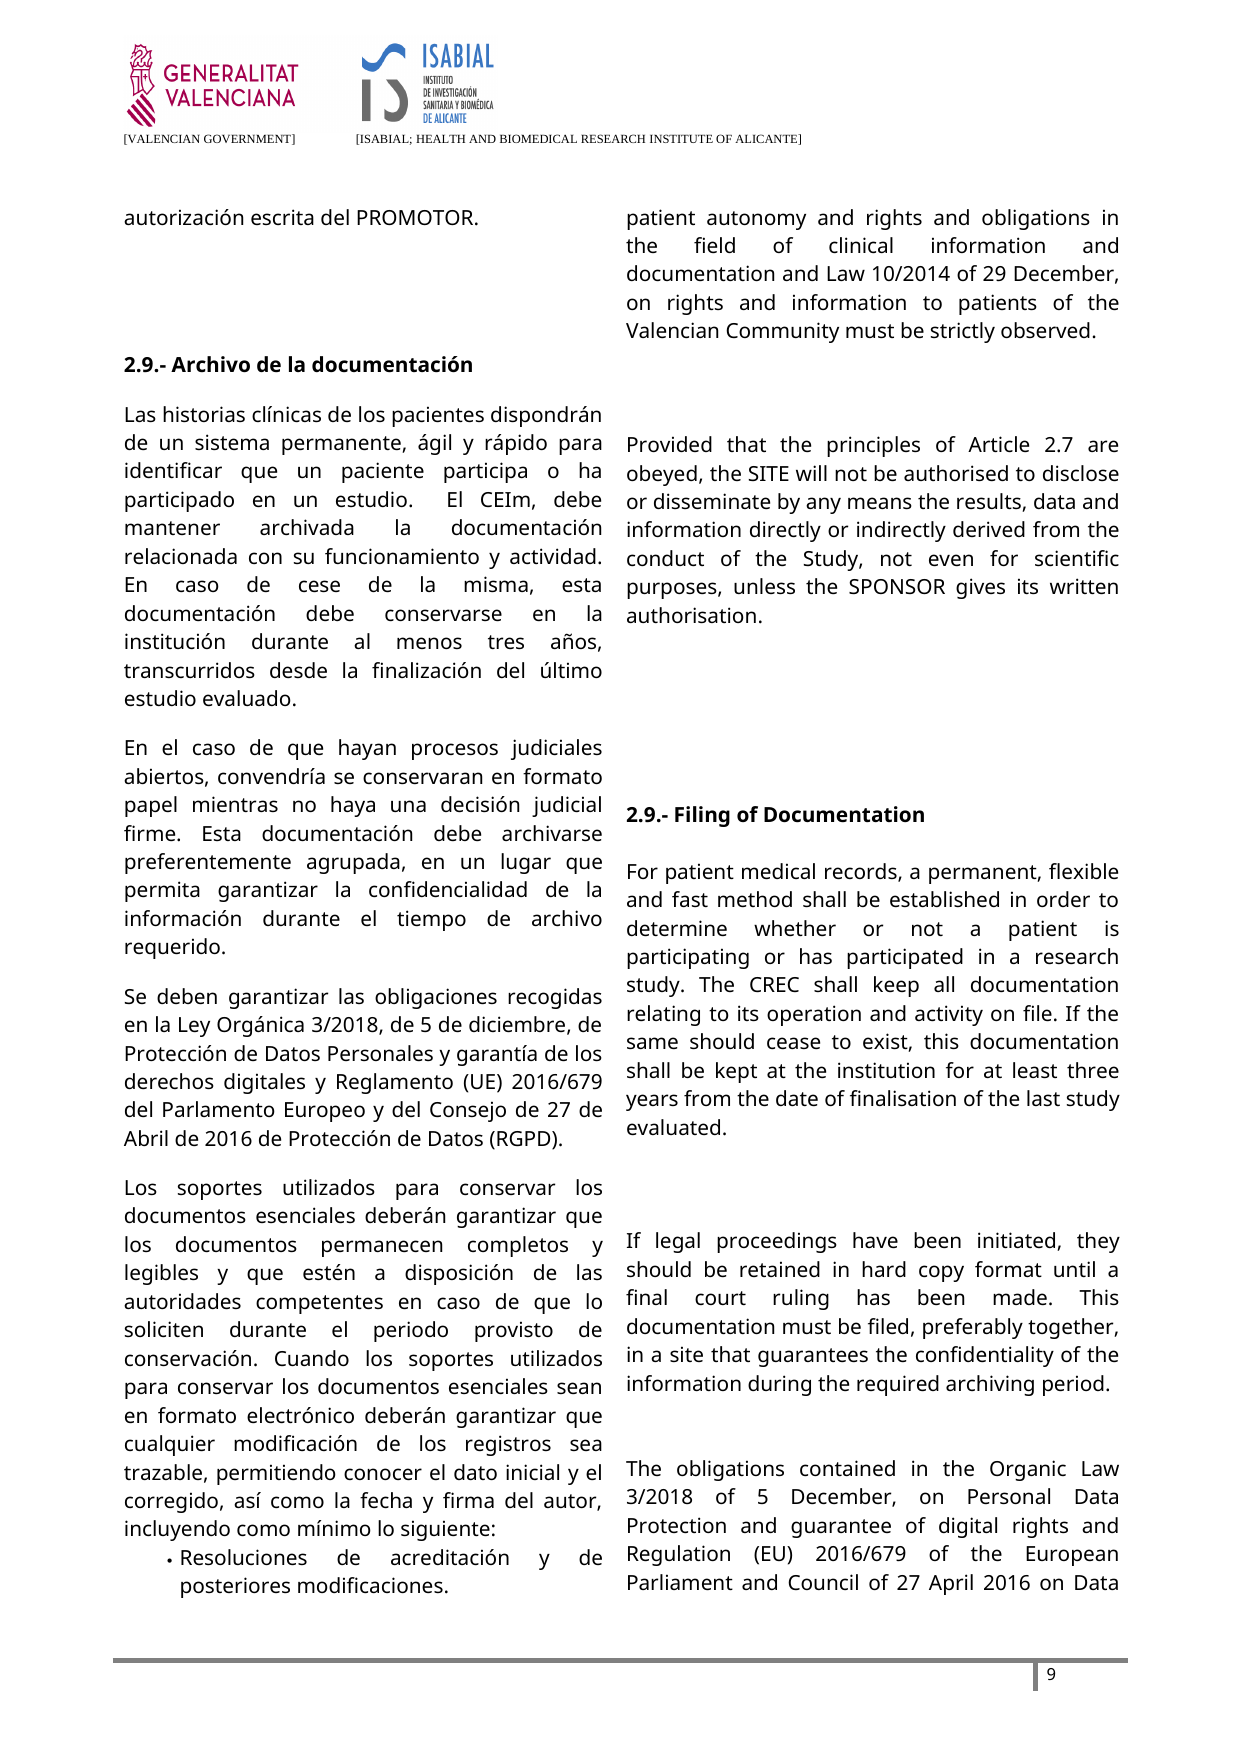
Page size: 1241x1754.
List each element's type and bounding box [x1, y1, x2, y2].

table_header [615, 203, 1131, 1600]
table_header [113, 203, 614, 1600]
picture [123, 35, 499, 133]
